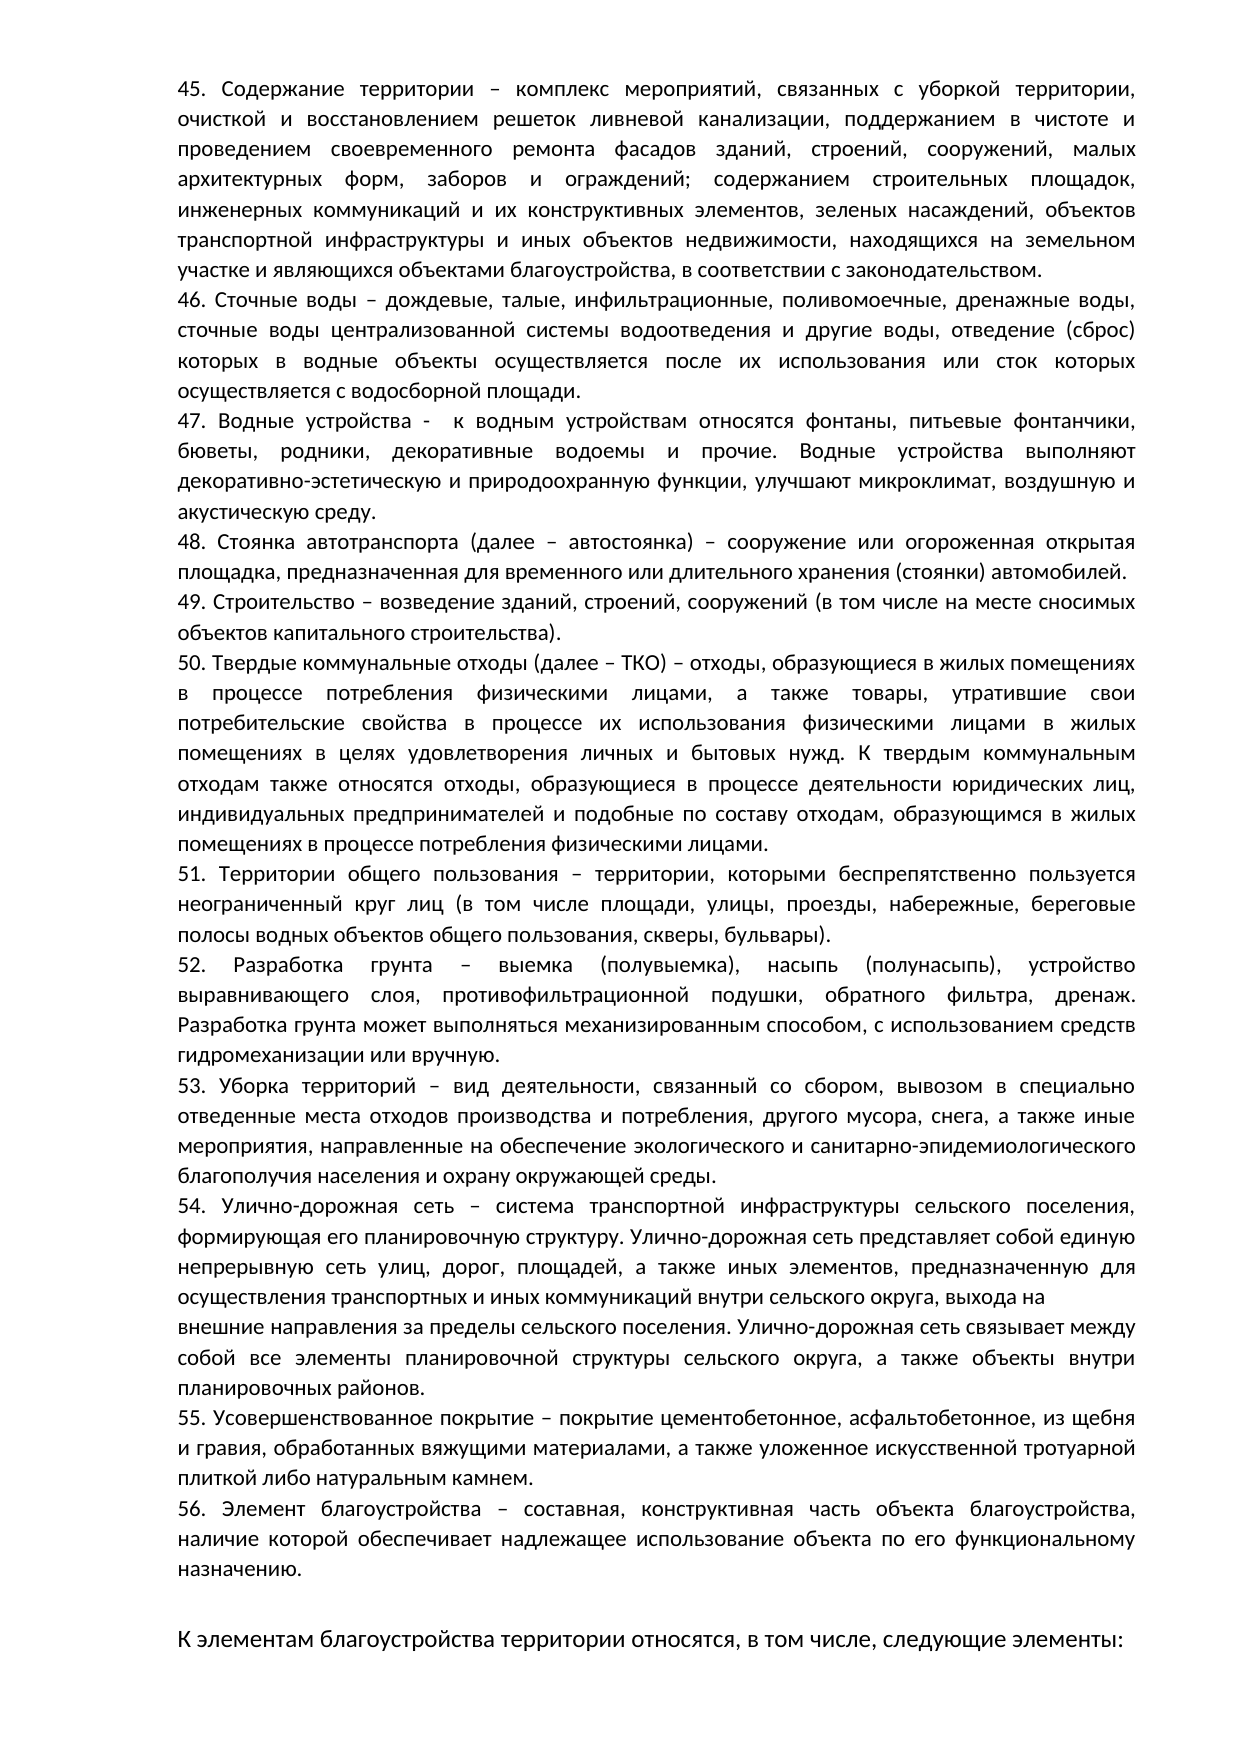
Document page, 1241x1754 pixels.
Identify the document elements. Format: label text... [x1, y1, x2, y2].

list 46. Сточные воды – дождевые, талые, инфильтрационные, поливомоечные, дренажные воды, сточные воды централизованной системы водоотведения и другие воды, отведение (сброс) которых в водные объекты осуществляется после их использования или сток которых осуществляется с водосборной площади. [177, 285, 1137, 404]
list 49. Строительство – возведение зданий, строений, сооружений (в том числе на месте сносимых объектов капитального строительства). [177, 587, 1137, 646]
list 53. Уборка территорий – вид деятельности, связанный со сбором, вывозом в специально отведенные места отходов производства и потребления, другого мусора, снега, а также иные мероприятия, направленные на обеспечение экологического и санитарно-эпидемиологического благополучия населения и охрану окружающей среды. [177, 1071, 1137, 1189]
list 56. Элемент благоустройства – составная, конструктивная часть объекта благоустройства, наличие которой обеспечивает надлежащее использование объекта по его функциональному назначению. [177, 1494, 1137, 1582]
text К элементам благоустройства территории относятся, в том числе, следующие элементы: [177, 1623, 1137, 1654]
list 47. Водные устройства - к водным устройствам относятся фонтаны, питьевые фонтанчики, бюветы, родники, декоративные водоемы и прочие. Водные устройства выполняют декоративно-эстетическую и природоохранную функции, улучшают микроклимат, воздушную и акустическую среду. [177, 406, 1137, 525]
list 48. Стоянка автотранспорта (далее – автостоянка) – сооружение или огороженная открытая площадка, предназначенная для временного или длительного хранения (стоянки) автомобилей. [177, 527, 1137, 585]
list 50. Твердые коммунальные отходы (далее – ТКО) – отходы, образующиеся в жилых помещениях в процессе потребления физическими лицами, а также товары, утратившие свои потребительские свойства в процессе их использования физическими лицами в жилых помещениях в целях удовлетворения личных и бытовых нужд. К твердым коммунальным отходам также относятся отходы, образующиеся в процессе деятельности юридических лиц, индивидуальных предпринимателей и подобные по составу отходам, образующимся в жилых помещениях в процессе потребления физическими лицами. [177, 648, 1137, 857]
list 51. Территории общего пользования – территории, которыми беспрепятственно пользуется неограниченный круг лиц (в том числе площади, улицы, проезды, набережные, береговые полосы водных объектов общего пользования, скверы, бульвары). [177, 859, 1137, 948]
list 52. Разработка грунта – выемка (полувыемка), насыпь (полунасыпь), устройство выравнивающего слоя, противофильтрационной подушки, обратного фильтра, дренаж. Разработка грунта может выполняться механизированным способом, с использованием средств гидромеханизации или вручную. [177, 950, 1137, 1068]
list 54. Улично-дорожная сеть – система транспортной инфраструктуры сельского поселения, формирующая его планировочную структуру. Улично-дорожная сеть представляет собой единую непрерывную сеть улиц, дорог, площадей, а также иных элементов, предназначенную для осуществления транспортных и иных коммуникаций внутри сельского округа, выхода на [177, 1192, 1137, 1310]
list 45. Содержание территории – комплекс мероприятий, связанных с уборкой территории, очисткой и восстановлением решеток ливневой канализации, поддержанием в чистоте и проведением своевременного ремонта фасадов зданий, строений, сооружений, малых архитектурных форм, заборов и ограждений; содержанием строительных площадок, инженерных коммуникаций и их конструктивных элементов, зеленых насаждений, объектов транспортной инфраструктуры и иных объектов недвижимости, находящихся на земельном участке и являющихся объектами благоустройства, в соответствии с законодательством. [177, 74, 1137, 283]
list внешние направления за пределы сельского поселения. Улично-дорожная сеть связывает между собой все элементы планировочной структуры сельского округа, а также объекты внутри планировочных районов. [177, 1312, 1137, 1401]
list 55. Усовершенствованное покрытие – покрытие цементобетонное, асфальтобетонное, из щебня и гравия, обработанных вяжущими материалами, а также уложенное искусственной тротуарной плиткой либо натуральным камнем. [177, 1403, 1137, 1491]
